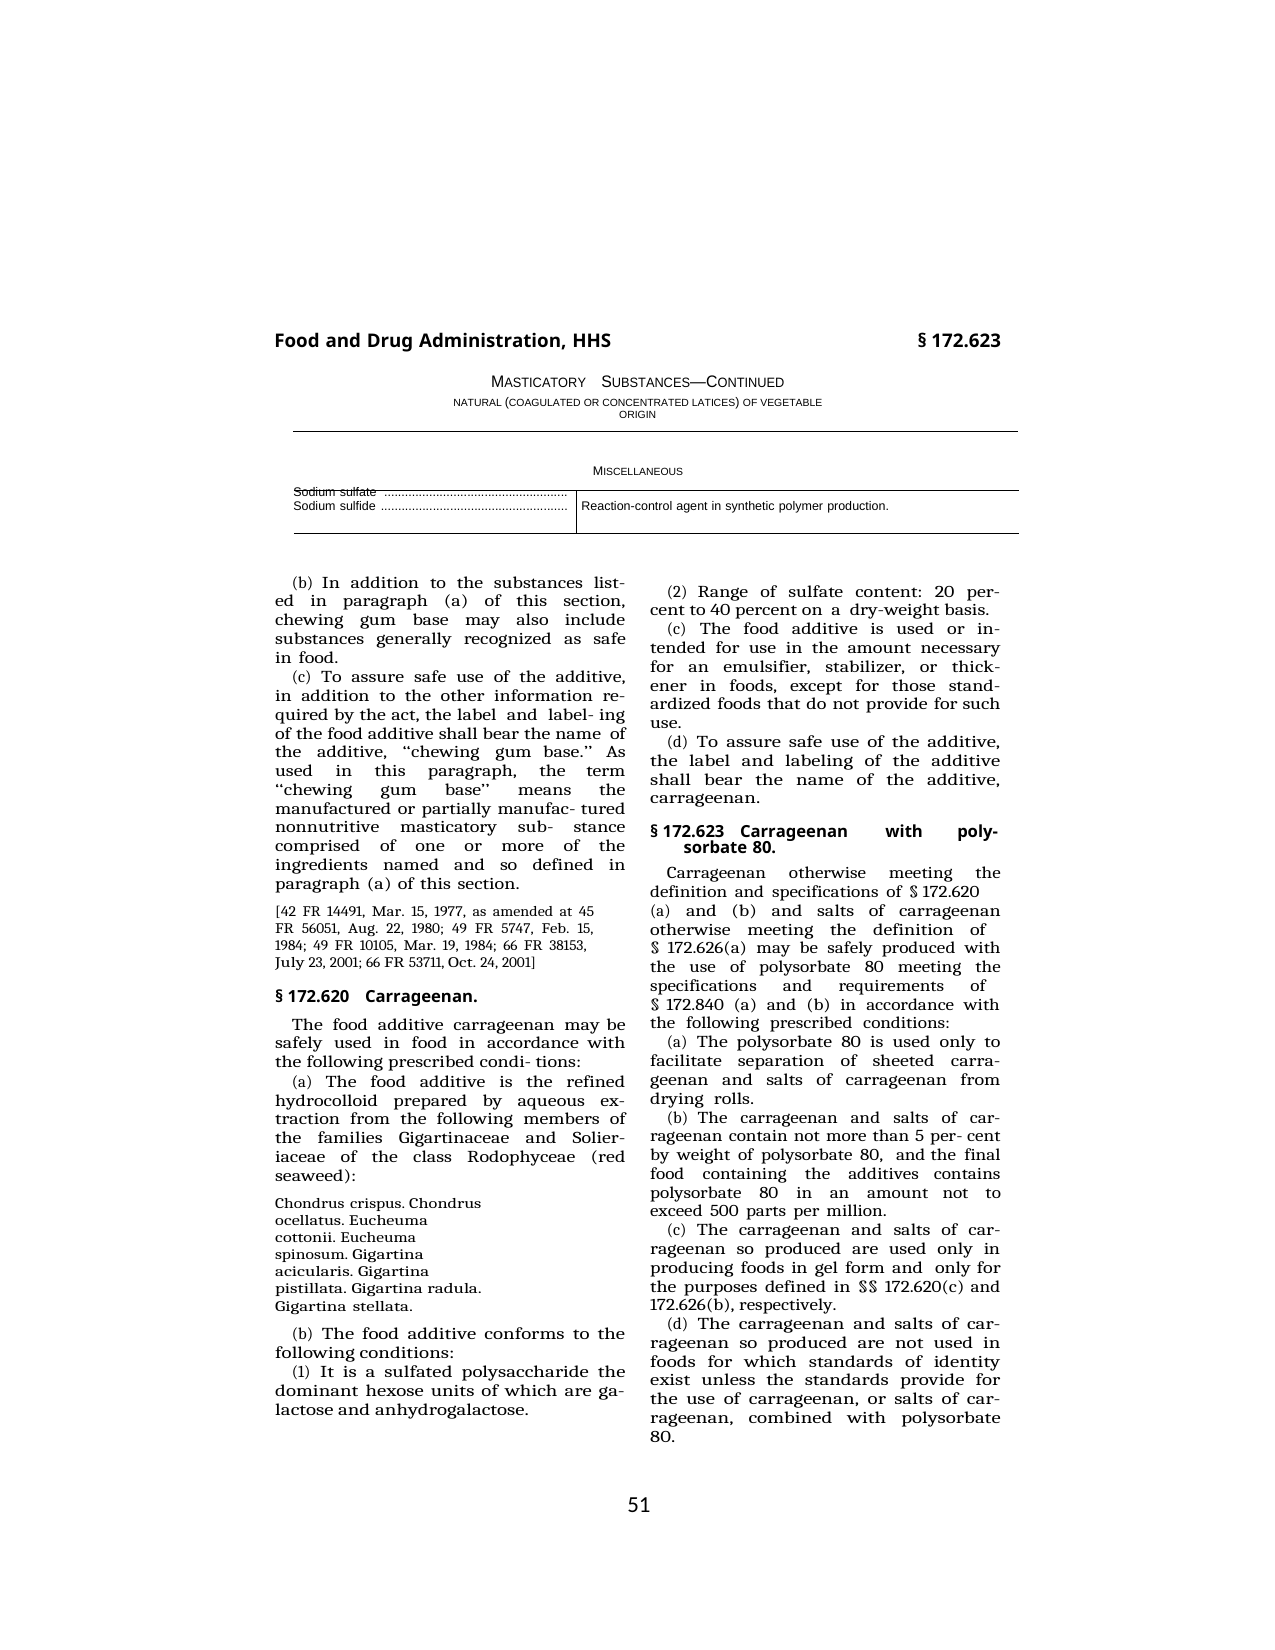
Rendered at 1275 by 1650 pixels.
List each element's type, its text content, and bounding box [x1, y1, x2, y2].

list The polysorbate 80 is used only to facilitate separation of sheeted carra- geenan and salts of carrageenan from drying rolls. [650, 1033, 1000, 1108]
list and (b) and salts of carrageenan otherwise meeting the definition of [650, 901, 1000, 939]
text Chondrus crispus. Chondrus ocellatus. Eucheuma cottonii. Eucheuma spinosum. Gigartina acicularis. Gigartina pistillata. Gigartina radula. [275, 1195, 485, 1297]
text MISCELLANEOUS [434, 464, 841, 478]
list To assure safe use of the additive, the label and labeling of the additive shall bear the name of the additive, carrageenan. [650, 732, 1000, 807]
list It is a sulfated polysaccharide the dominant hexose units of which are ga- lactose and anhydrogalactose. [275, 1363, 625, 1419]
list Range of sulfate content: 20 per- cent to 40 percent on a dry-weight basis. [650, 582, 1000, 619]
list The food additive conforms to the following conditions: [275, 1324, 625, 1362]
list To assure safe use of the additive, in addition to the other information re- quired by the act, the label and label- ing of the food additive shall bear the name of the additive, ‘‘chewing gum base.’’ As used in this paragraph, the term ‘‘chewing gum base’’ means the manufactured or partially manufac- tured nonnutritive masticatory sub- stance comprised of one or more of the ingredients named and so defined in paragraph (a) of this section. [275, 668, 625, 893]
list In addition to the substances list- ed in paragraph (a) of this section, chewing gum base may also include substances generally recognized as safe in food. [275, 573, 625, 667]
text [42 FR 14491, Mar. 15, 1977, as amended at 45 [275, 903, 625, 920]
text 1984; 49 FR 10105, Mar. 19, 1984; 66 FR 38153, [275, 937, 625, 954]
text Carrageenan otherwise meeting the definition and specifications of § 172.620 [650, 864, 1000, 901]
text Gigartina stellata. [275, 1298, 625, 1315]
list The carrageenan and salts of car- rageenan so produced are not used in foods for which standards of identity exist unless the standards provide for the use of carrageenan, or salts of car- rageenan, combined with polysorbate 80. [650, 1314, 1000, 1446]
text NATURAL (COAGULATED OR CONCENTRATED LATICES) OF VEGETABLE ORIGIN [434, 395, 841, 421]
list The carrageenan and salts of car- rageenan contain not more than 5 per- cent by weight of polysorbate 80, and the final food containing the additives contains polysorbate 80 in an amount not to exceed 500 parts per million. [650, 1108, 1000, 1221]
subtitle § 172.620 Carrageenan. [275, 985, 625, 1008]
text § 172.840 (a) and (b) in accordance with the following prescribed conditions: [650, 995, 1000, 1033]
text MASTICATORY SUBSTANCES—CONTINUED [434, 372, 841, 391]
list The carrageenan and salts of car- rageenan so produced are used only in producing foods in gel form and only for the purposes defined in §§ 172.620(c) and 172.626(b), respectively. [650, 1221, 1000, 1314]
subtitle § 172.623 Carrageenan with poly- sorbate 80. [650, 824, 1000, 857]
text The food additive carrageenan may be safely used in food in accordance with the following prescribed condi- tions: [275, 1015, 625, 1071]
subtitle Food and Drug Administration, HHS § 172.623 [179, 327, 1096, 352]
text FR 56051, Aug. 22, 1980; 49 FR 5747, Feb. 15, [275, 920, 625, 937]
text July 23, 2001; 66 FR 53711, Oct. 24, 2001] [275, 954, 625, 971]
list The food additive is used or in- tended for use in the amount necessary for an emulsifier, stabilizer, or thick- ener in foods, except for those stand- ardized foods that do not provide for such use. [650, 620, 1000, 732]
text § 172.626(a) may be safely produced with the use of polysorbate 80 meeting the specifications and requirements of [650, 939, 1000, 995]
list The food additive is the refined hydrocolloid prepared by aqueous ex- traction from the following members of the families Gigartinaceae and Solier- iaceae of the class Rodophyceae (red seaweed): [275, 1072, 625, 1185]
